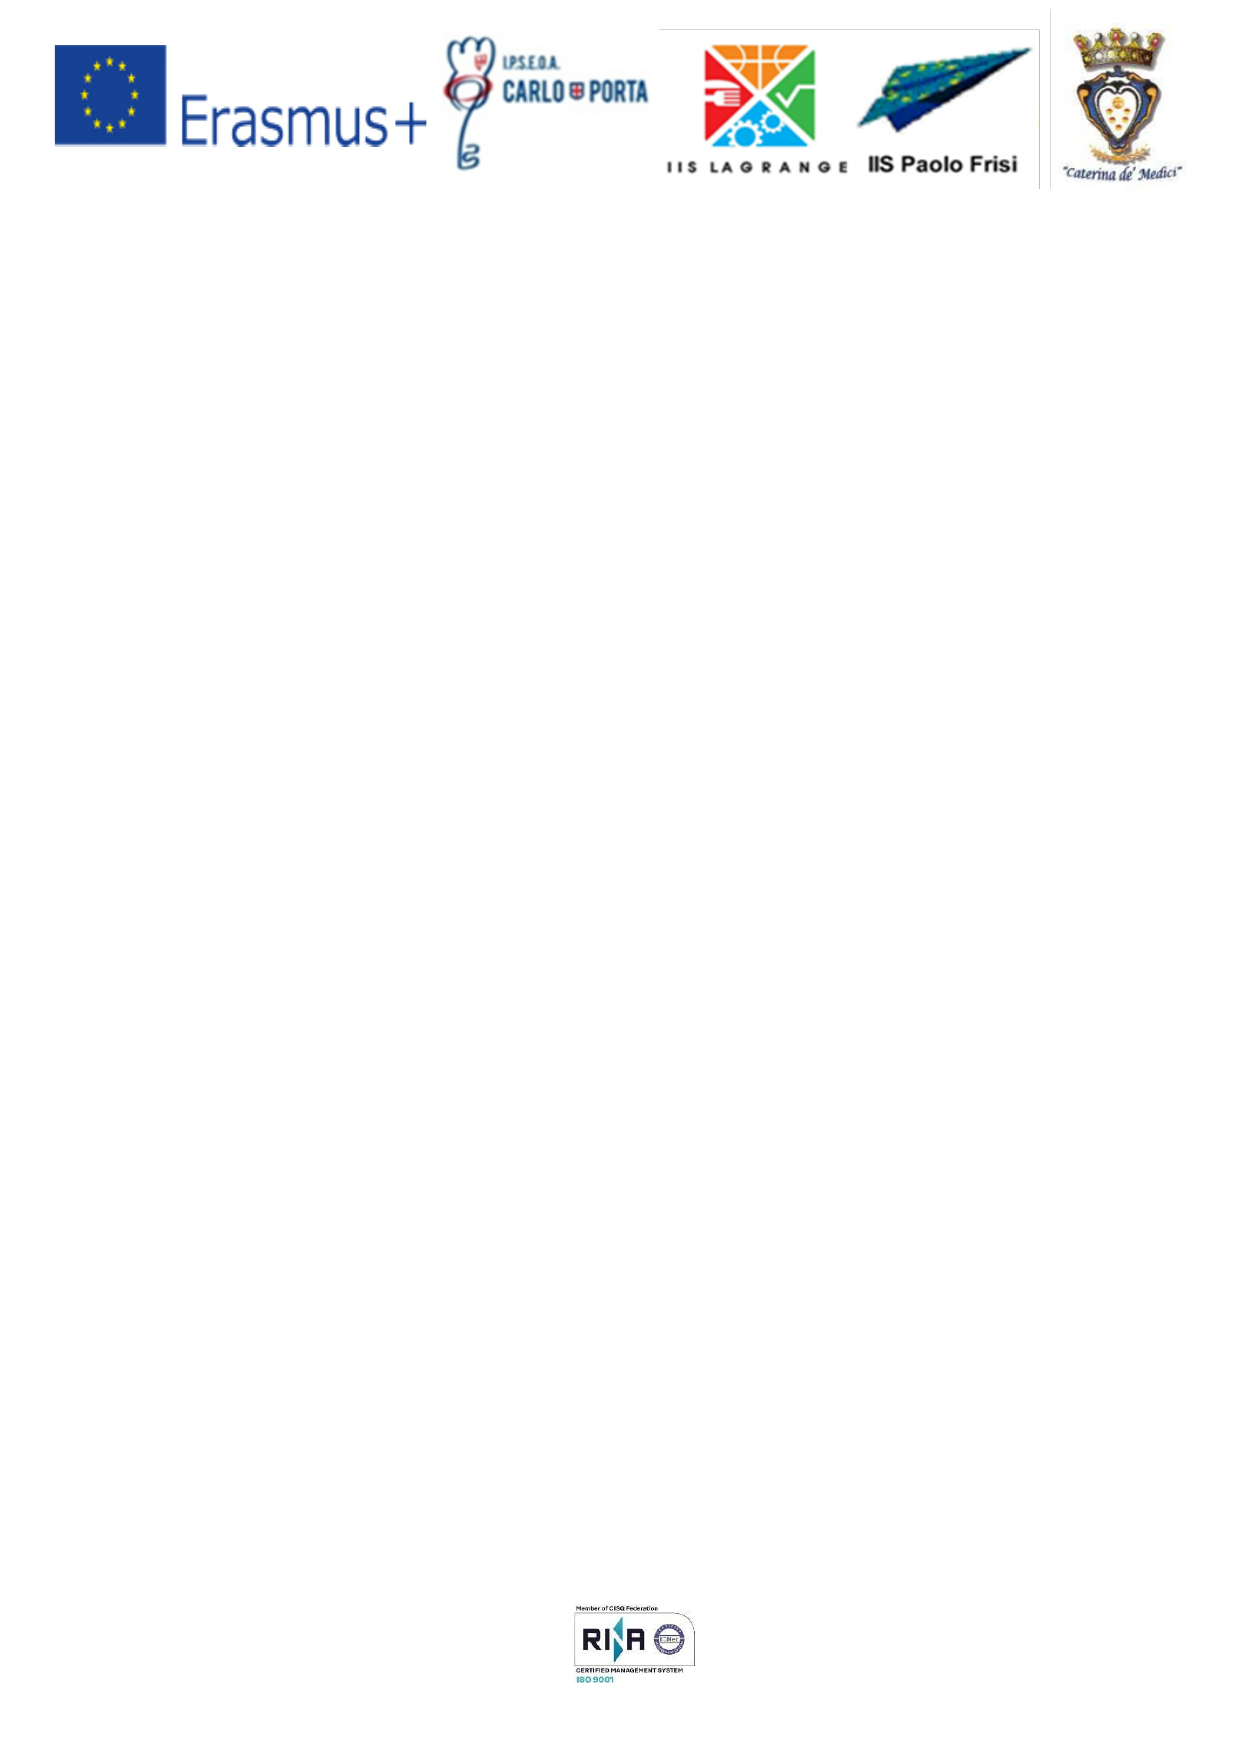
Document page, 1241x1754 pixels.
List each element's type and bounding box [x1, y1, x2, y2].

picture [573, 1604, 696, 1683]
picture [659, 9, 1189, 189]
picture [431, 17, 653, 189]
picture [54, 45, 427, 147]
